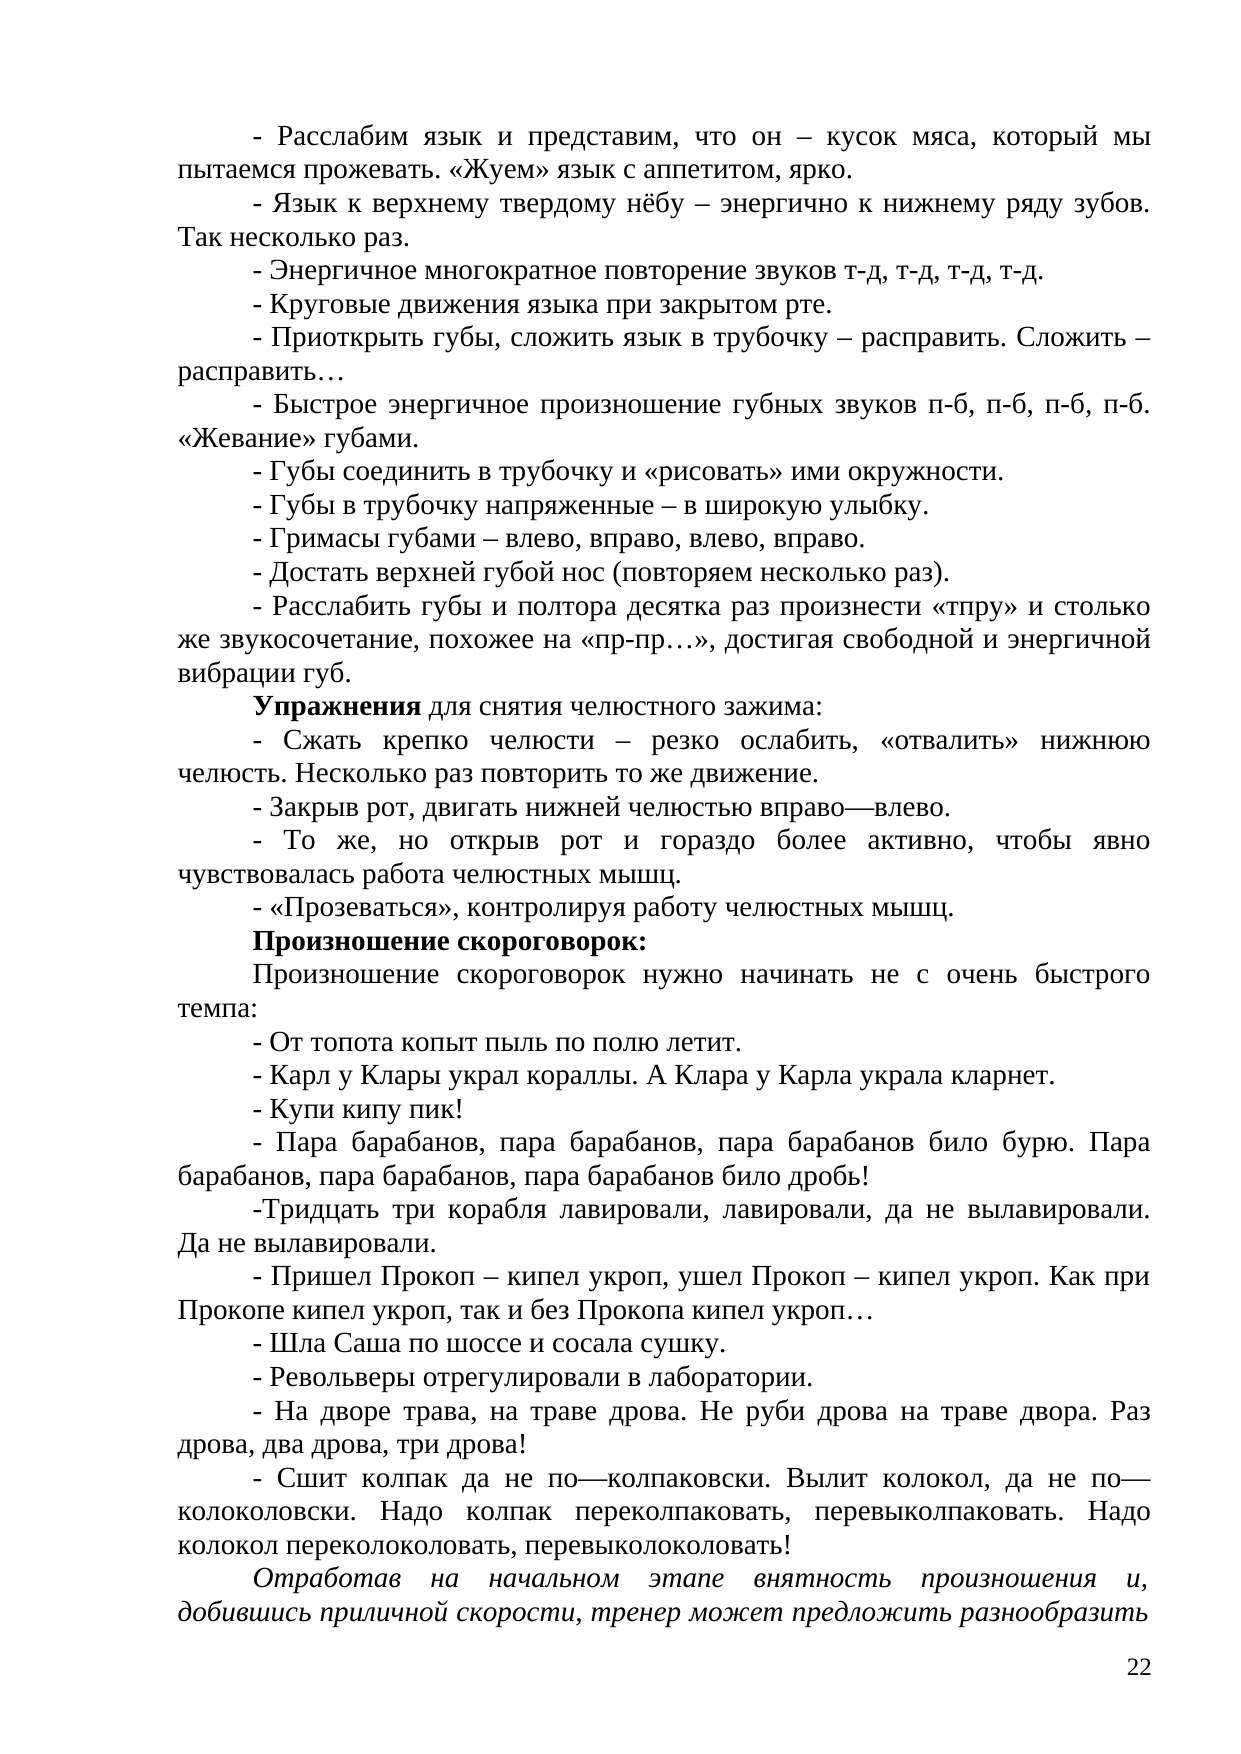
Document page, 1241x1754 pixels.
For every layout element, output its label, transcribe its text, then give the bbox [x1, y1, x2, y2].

text - Круговые движения языка при закрытом рте. [177, 286, 1152, 319]
text - Губы в трубочку напряженные – в широкую улыбку. [177, 487, 1152, 521]
text - Быстрое энергичное произношение губных звуков п-б, п-б, п-б, п-б. «Жевание» губами. [177, 386, 1152, 453]
text Упражнения для снятия челюстного зажима: [177, 688, 1152, 722]
text - От топота копыт пыль по полю летит. [177, 1024, 1152, 1057]
text - Приоткрыть губы, сложить язык в трубочку – расправить. Сложить – расправить… [177, 319, 1152, 386]
text - Закрыв рот, двигать нижней челюстью вправо—влево. [177, 789, 1152, 822]
text -Тридцать три корабля лавировали, лавировали, да не вылавировали. Да не вылавировали. [177, 1191, 1152, 1258]
text - Сшит колпак да не по—колпаковски. Вылит колокол, да не по—колоколовски. Надо колпак переколпаковать, перевыколпаковать. Надо колокол переколоколовать, перевыколоколовать! [177, 1460, 1152, 1560]
text - Губы соединить в трубочку и «рисовать» ими окружности. [177, 453, 1152, 487]
text - Револьверы отрегулировали в лаборатории. [177, 1359, 1152, 1393]
text - «Прозеваться», контролируя работу челюстных мышц. [177, 889, 1152, 923]
text Произношение скороговорок: [177, 923, 1152, 957]
text - Достать верхней губой нос (повторяем несколько раз). [177, 554, 1152, 588]
text - Карл у Клары украл кораллы. А Клара у Карла украла кларнет. [177, 1057, 1152, 1091]
text - Пара барабанов, пара барабанов, пара барабанов било бурю. Пара барабанов, пара барабанов, пара барабанов било дробь! [177, 1124, 1152, 1191]
text - На дворе трава, на траве дрова. Не руби дрова на траве двора. Раз дрова, два дрова, три дрова! [177, 1393, 1152, 1460]
text - То же, но открыв рот и гораздо более активно, чтобы явно чувствовалась работа челюстных мышц. [177, 822, 1152, 889]
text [177, 1560, 1152, 1627]
text - Шла Саша по шоссе и сосала сушку. [177, 1326, 1152, 1359]
text Произношение скороговорок нужно начинать не с очень быстрого темпа: [177, 957, 1152, 1024]
text - Сжать крепко челюсти – резко ослабить, «отвалить» нижнюю челюсть. Несколько раз повторить то же движение. [177, 722, 1152, 789]
text - Купи кипу пик! [177, 1091, 1152, 1124]
text - Пришел Прокоп – кипел укроп, ушел Прокоп – кипел укроп. Как при Прокопе кипел укроп, так и без Прокопа кипел укроп… [177, 1258, 1152, 1326]
text - Энергичное многократное повторение звуков т-д, т-д, т-д, т-д. [177, 252, 1152, 286]
text - Расслабим язык и представим, что он – кусок мяса, который мы пытаемся прожевать. «Жуем» язык с аппетитом, ярко. [177, 118, 1152, 185]
text - Расслабить губы и полтора десятка раз произнести «тпру» и столько же звукосочетание, похожее на «пр-пр…», достигая свободной и энергичной вибрации губ. [177, 588, 1152, 688]
text - Гримасы губами – влево, вправо, влево, вправо. [177, 521, 1152, 554]
text - Язык к верхнему твердому нёбу – энергично к нижнему ряду зубов. Так несколько раз. [177, 185, 1152, 252]
